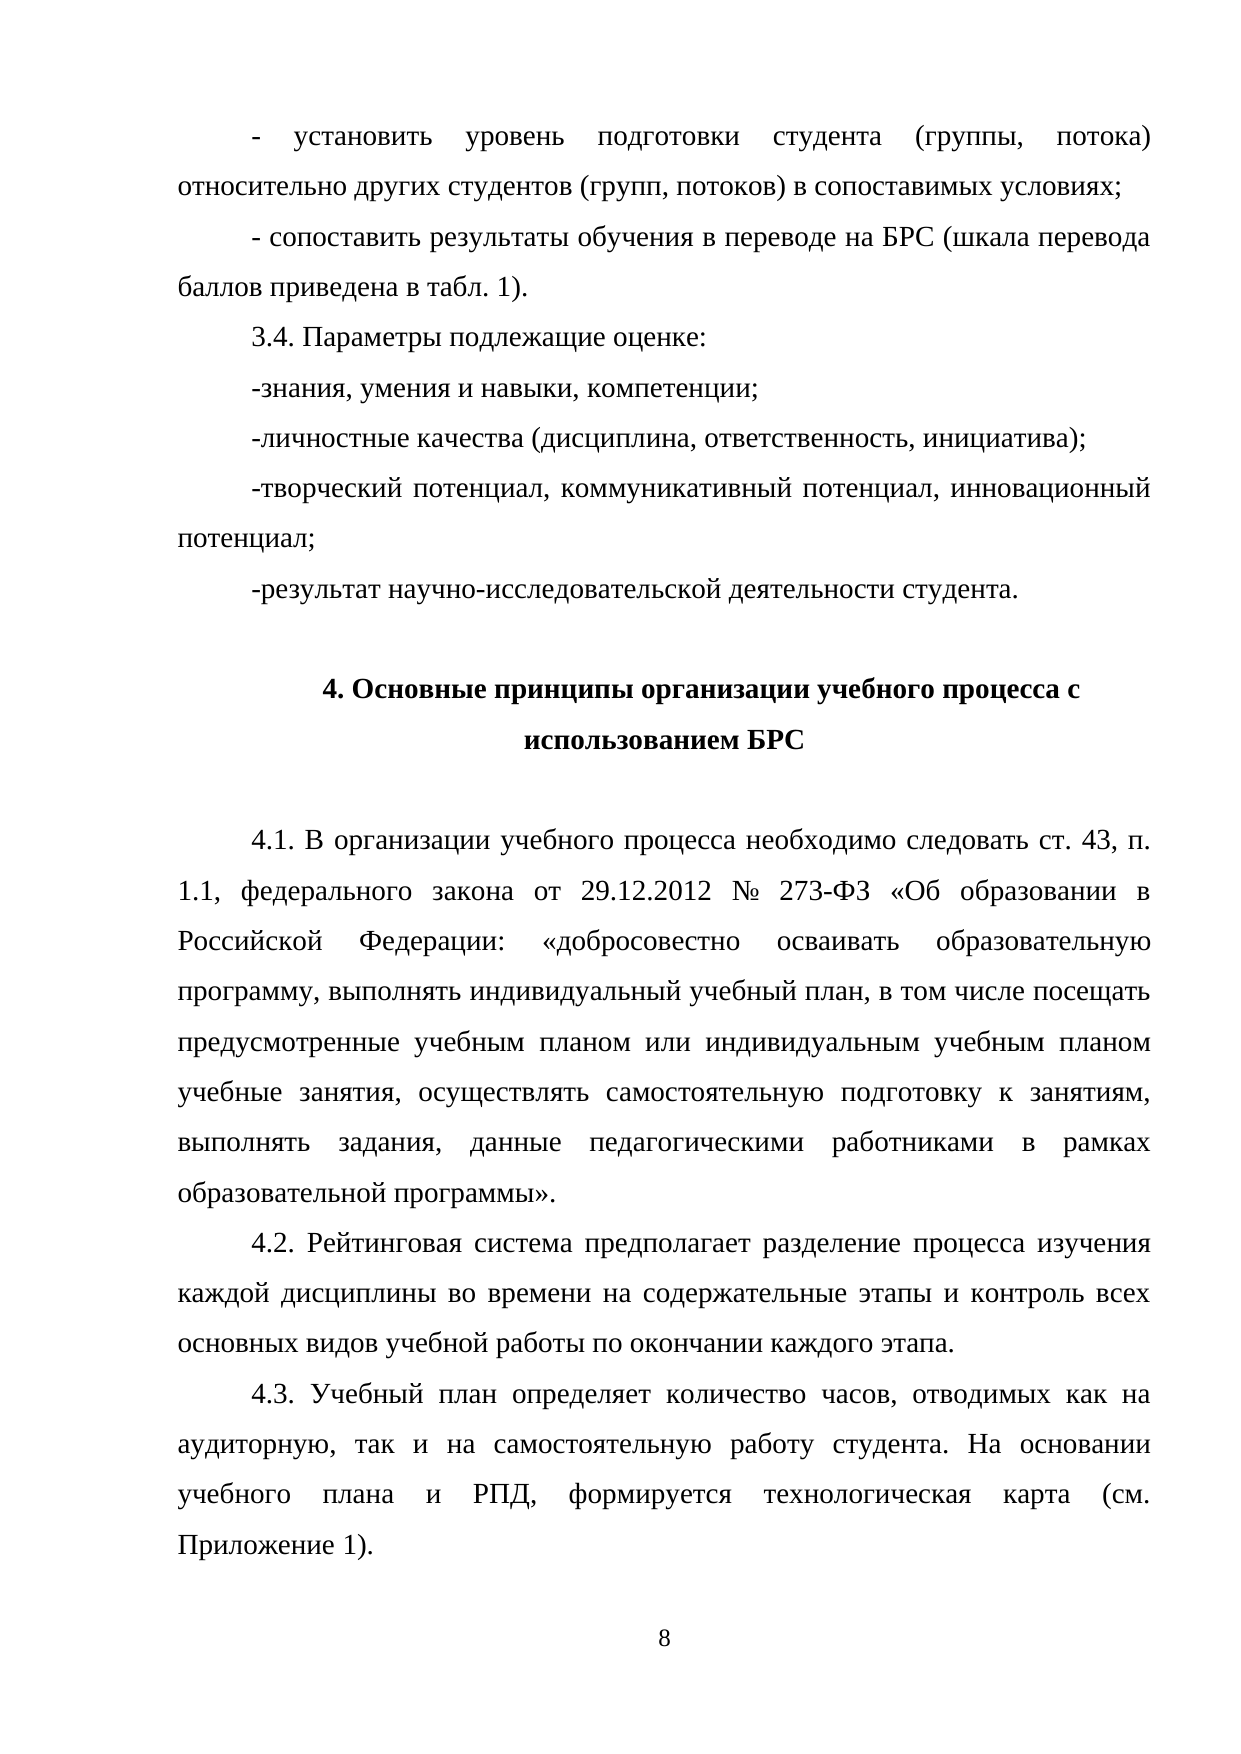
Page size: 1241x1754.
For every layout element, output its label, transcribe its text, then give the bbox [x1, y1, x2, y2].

text 3.4. Параметры подлежащие оценке: [177, 319, 1152, 353]
text 4.3. Учебный план определяет количество часов, отводимых как на аудиторную, так и на самостоятельную работу студента. На основании учебного плана и РПД, формируется технологическая карта (см. Приложение 1). [177, 1376, 1152, 1560]
text 4.2. Рейтинговая система предполагает разделение процесса изучения каждой дисциплины во времени на содержательные этапы и контроль всех основных видов учебной работы по окончании каждого этапа. [177, 1225, 1152, 1359]
text - сопоставить результаты обучения в переводе на БРС (шкала перевода баллов приведена в табл. 1). [177, 219, 1152, 303]
text 4.1. В организации учебного процесса необходимо следовать ст. 43, п. 1.1, федерального закона от 29.12.2012 № 273-ФЗ «Об образовании в Российской Федерации: «добросовестно осваивать образовательную программу, выполнять индивидуальный учебный план, в том числе посещать предусмотренные учебным планом или индивидуальным учебным планом учебные занятия, осуществлять самостоятельную подготовку к занятиям, выполнять задания, данные педагогическими работниками в рамках образовательной программы». [177, 822, 1152, 1208]
text -творческий потенциал, коммуникативный потенциал, инновационный потенциал; [177, 470, 1152, 554]
text -знания, умения и навыки, компетенции; [177, 370, 1152, 403]
text -результат научно-исследовательской деятельности студента. [177, 571, 1152, 604]
text 4. Основные принципы организации учебного процесса с использованием БРС [177, 672, 1152, 755]
text - установить уровень подготовки студента (группы, потока) относительно других студентов (групп, потоков) в сопоставимых условиях; [177, 118, 1152, 202]
text -личностные качества (дисциплина, ответственность, инициатива); [177, 420, 1152, 453]
